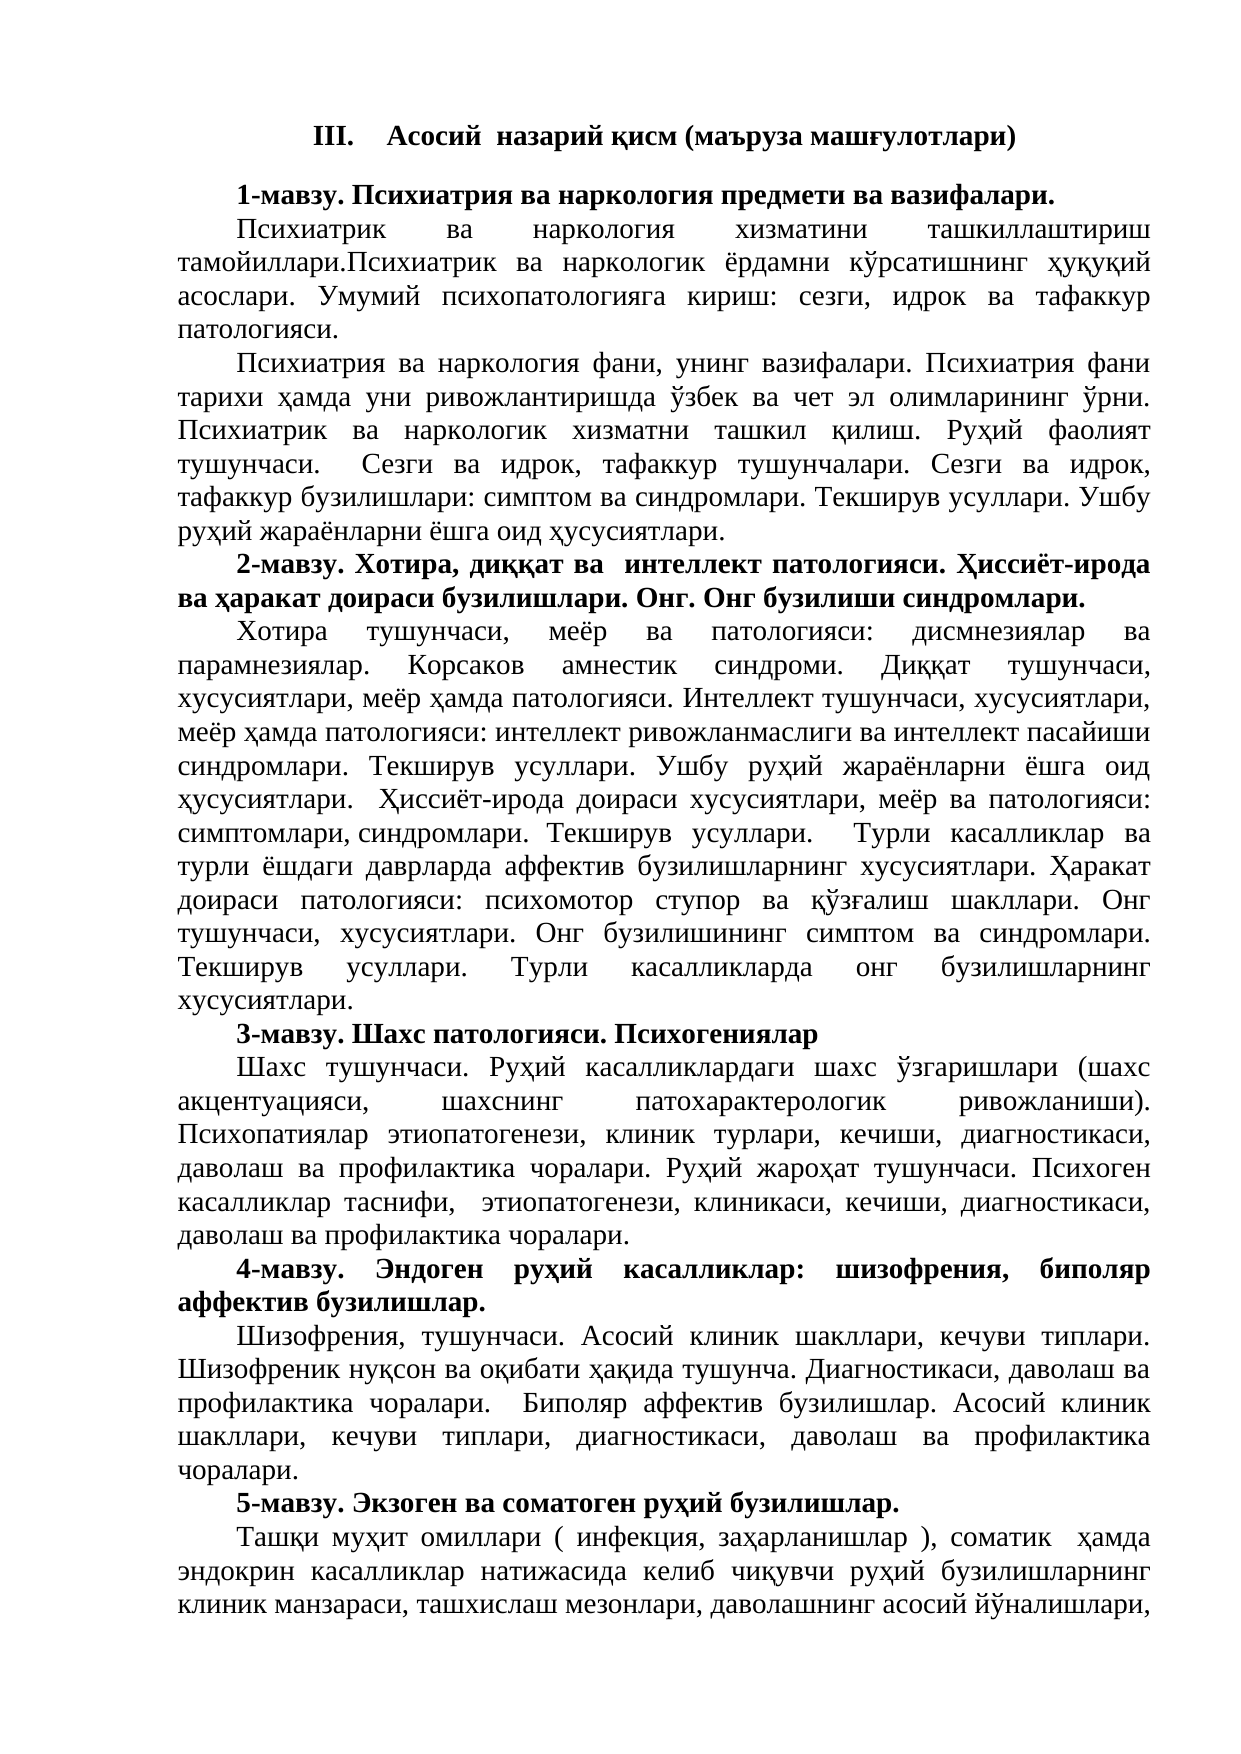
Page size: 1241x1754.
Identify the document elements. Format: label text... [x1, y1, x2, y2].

text 2-мавзу. Хотира, диққат ва интеллект патологияси. Ҳиссиёт-ирода ва ҳаракат доираси бузилишлари. Онг. Онг бузилиши синдромлари. [177, 546, 1152, 613]
text 3-мавзу. Шахс патологияси. Психогениялар [177, 1016, 1152, 1049]
text Психиатрик ва наркология хизматини ташкиллаштириш тамойиллари.Психиатрик ва наркологик ёрдамни кўрсатишнинг ҳуқуқий асослари. Умумий психопатологияга кириш: сезги, идрок ва тафаккур патологияси. [177, 211, 1152, 345]
text 4-мавзу. Эндоген руҳий касалликлар: шизофрения, биполяр аффектив бузилишлар. [177, 1251, 1152, 1318]
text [177, 1519, 1152, 1620]
text 1-мавзу. Психиатрия ва наркология предмети ва вазифалари. [177, 177, 1152, 211]
text Шизофрения, тушунчаси. Асосий клиник шакллари, кечуви типлари. Шизофреник нуқсон ва оқибати ҳақида тушунча. Диагностикаси, даволаш ва профилактика чоралари. Биполяр аффектив бузилишлар. Асосий клиник шакллари, кечуви типлари, диагностикаси, даволаш ва профилактика чоралари. [177, 1318, 1152, 1486]
text Психиатрия ва наркология фани, унинг вазифалари. Психиатрия фани тарихи ҳамда уни ривожлантиришда ўзбек ва чет эл олимларининг ўрни. Психиатрик ва наркологик хизматни ташкил қилиш. Руҳий фаолият тушунчаси. Сезги ва идрок, тафаккур тушунчалари. Сезги ва идрок, тафаккур бузилишлари: симптом ва синдромлари. Текширув усуллари. Ушбу руҳий жараёнларни ёшга оид ҳусусиятлари. [177, 345, 1152, 546]
text Шахс тушунчаси. Руҳий касалликлардаги шахс ўзгаришлари (шахс акцентуацияси, шахснинг патохарактерологик ривожланиши). Психопатиялар этиопатогенези, клиник турлари, кечиши, диагностикаси, даволаш ва профилактика чоралари. Руҳий жароҳат тушунчаси. Психоген касалликлар таснифи, этиопатогенези, клиникаси, кечиши, диагностикаси, даволаш ва профилактика чоралари. [177, 1049, 1152, 1251]
text Хотира тушунчаси, меёр ва патологияси: дисмнезиялар ва парамнезиялар. Корсаков амнестик синдроми. Диққат тушунчаси, хусусиятлари, меёр ҳамда патологияси. Интеллект тушунчаси, хусусиятлари, меёр ҳамда патологияси: интеллект ривожланмаслиги ва интеллект пасайиши синдромлари. Текширув усуллари. Ушбу руҳий жараёнларни ёшга оид ҳусусиятлари. Ҳиссиёт-ирода доираси хусусиятлари, меёр ва патологияси: симптомлари, синдромлари. Текширув усуллари. Турли касалликлар ва турли ёшдаги даврларда аффектив бузилишларнинг хусусиятлари. Ҳаракат доираси патологияси: психомотор ступор ва қўзғалиш шакллари. Онг тушунчаси, хусусиятлари. Онг бузилишининг симптом ва синдромлари. Текширув усуллари. Турли касалликларда онг бузилишларнинг хусусиятлари. [177, 613, 1152, 1016]
text III. Асосий назарий қисм (маъруза машғулотлари) [177, 118, 1152, 152]
text 5-мавзу. Экзоген ва соматоген руҳий бузилишлар. [177, 1486, 1152, 1519]
